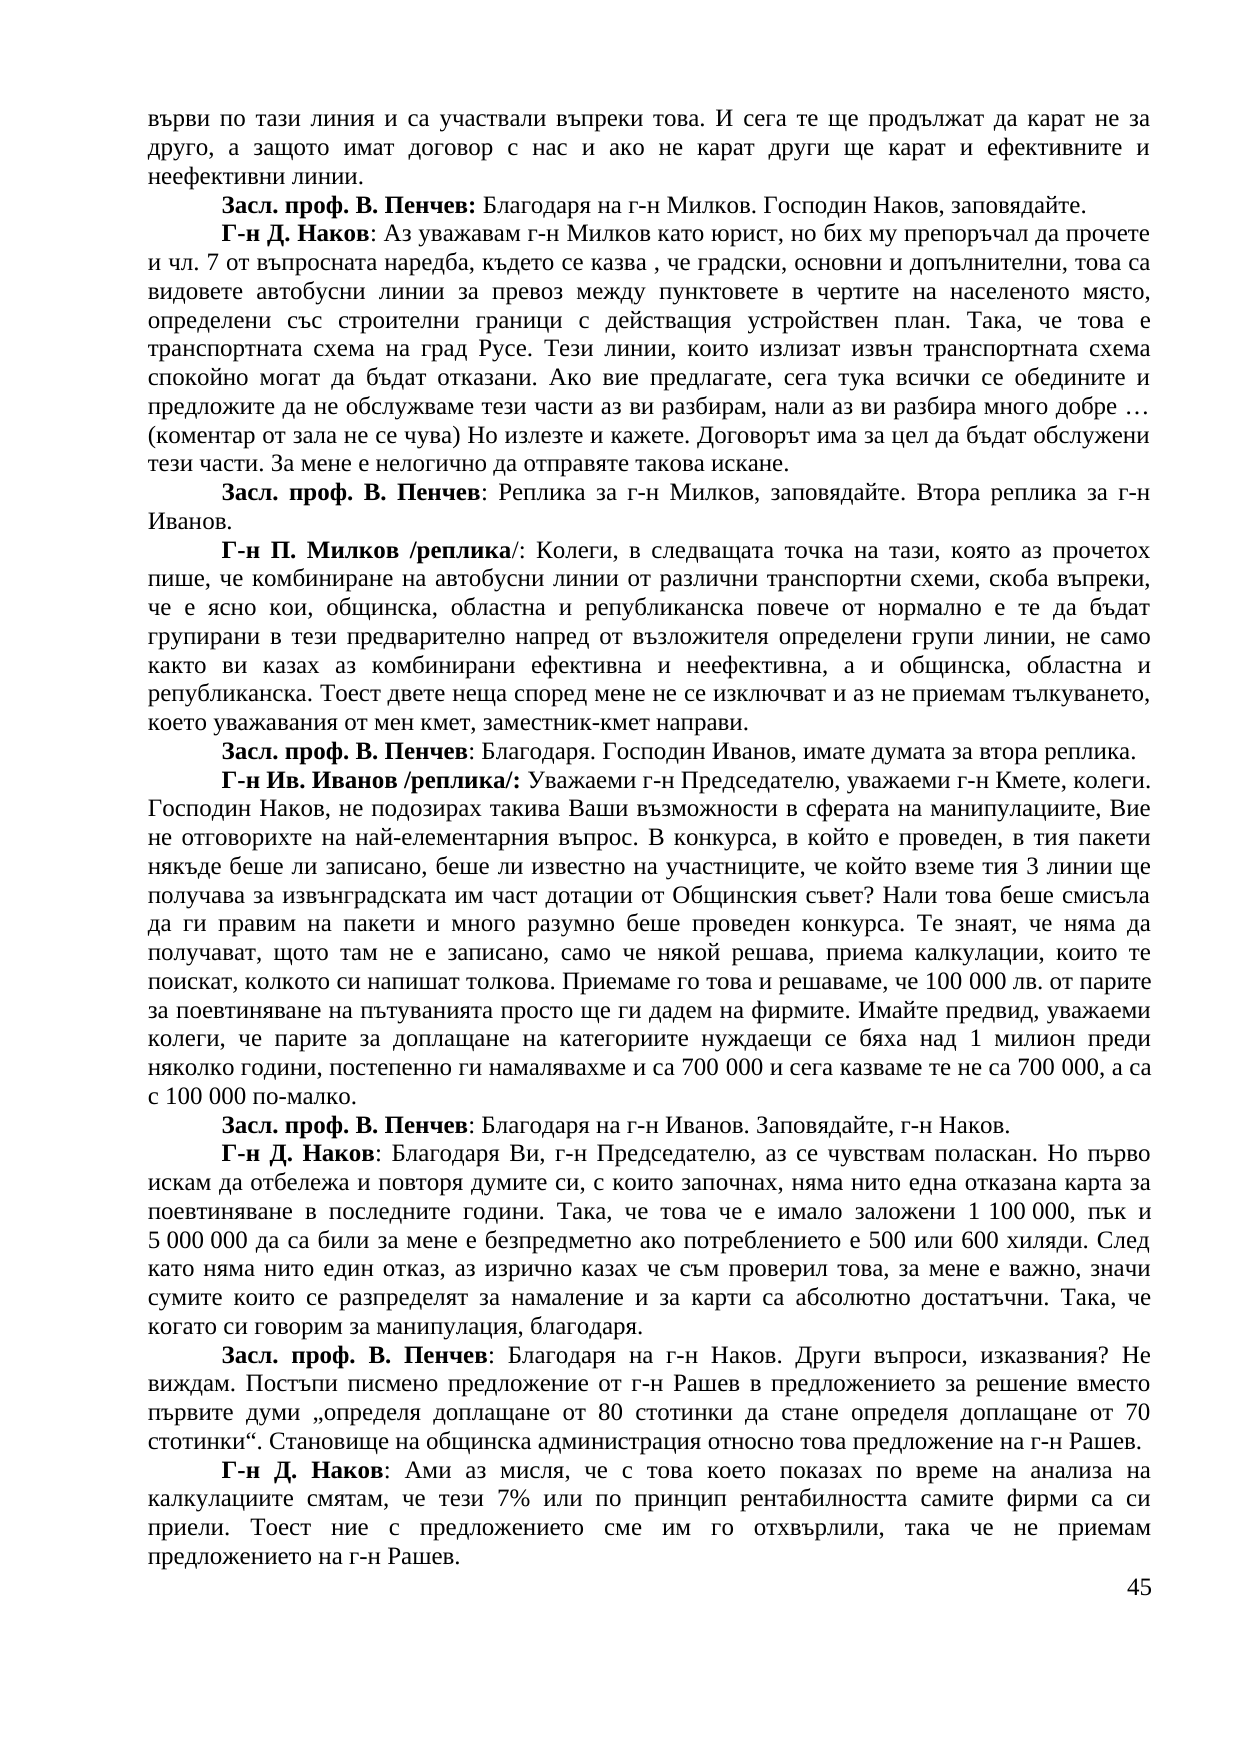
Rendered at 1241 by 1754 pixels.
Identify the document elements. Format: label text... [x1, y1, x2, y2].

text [148, 103, 1152, 190]
text Засл. проф. В. Пенчев: Благодаря. Господин Иванов, имате думата за втора реплика. [148, 736, 1152, 765]
text Г-н Д. Наков: Благодаря Ви, г-н Председателю, аз се чувствам поласкан. Но първо искам да отбележа и повторя думите си, с които започнах, няма нито една отказана карта за поевтиняване в последните години. Така, че това че е имало заложени 1 100 000, пък и 5 000 000 да са били за мене е безпредметно ако потреблението е 500 или 600 хиляди. След като няма нито един отказ, аз изрично казах че съм проверил това, за мене е важно, значи сумите които се разпределят за намаление и за карти са абсолютно достатъчни. Така, че когато си говорим за манипулация, благодаря. [148, 1138, 1152, 1340]
text Г-н Д. Наков: Аз уважавам г-н Милков като юрист, но бих му препоръчал да прочете и чл. 7 от въпросната наредба, където се казва , че градски, основни и допълнителни, това са видовете автобусни линии за превоз между пунктовете в чертите на населеното място, определени със строителни граници с действащия устройствен план. Така, че това е транспортната схема на град Русе. Тези линии, които излизат извън транспортната схема спокойно могат да бъдат отказани. Ако вие предлагате, сега тука всички се обедините и предложите да не обслужваме тези части аз ви разбирам, нали аз ви разбира много добре … (коментар от зала не се чува) Но излезте и кажете. Договорът има за цел да бъдат обслужени тези части. За мене е нелогично да отправяте такова искане. [148, 218, 1152, 477]
text Засл. проф. В. Пенчев: Благодаря на г-н Наков. Други въпроси, изказвания? Не виждам. Постъпи писмено предложение от г-н Рашев в предложението за решение вместо първите думи „определя доплащане от 80 стотинки да стане определя доплащане от 70 стотинки“. Становище на общинска администрация относно това предложение на г-н Рашев. [148, 1340, 1152, 1455]
text Засл. проф. В. Пенчев: Благодаря на г-н Иванов. Заповядайте, г-н Наков. [148, 1110, 1152, 1138]
text Засл. проф. В. Пенчев: Благодаря на г-н Милков. Господин Наков, заповядайте. [148, 190, 1152, 218]
text Г-н Ив. Иванов /реплика/: Уважаеми г-н Председателю, уважаеми г-н Кмете, колеги. Господин Наков, не подозирах такива Ваши възможности в сферата на манипулациите, Вие не отговорихте на най-елементарния въпрос. В конкурса, в който е проведен, в тия пакети някъде беше ли записано, беше ли известно на участниците, че който вземе тия 3 линии ще получава за извънградската им част дотации от Общинския съвет? Нали това беше смисъла да ги правим на пакети и много разумно беше проведен конкурса. Те знаят, че няма да получават, щото там не е записано, само че някой решава, приема калкулации, които те поискат, колкото си напишат толкова. Приемаме го това и решаваме, че 100 000 лв. от парите за поевтиняване на пътуванията просто ще ги дадем на фирмите. Имайте предвид, уважаеми колеги, че парите за доплащане на категориите нуждаещи се бяха над 1 милион преди няколко години, постепенно ги намалявахме и са 700 000 и сега казваме те не са 700 000, а са с 100 000 по-малко. [148, 765, 1152, 1110]
text Засл. проф. В. Пенчев: Реплика за г-н Милков, заповядайте. Втора реплика за г-н Иванов. [148, 477, 1152, 535]
text Г-н П. Милков /реплика/: Колеги, в следващата точка на тази, която аз прочетох пише, че комбиниране на автобусни линии от различни транспортни схеми, скоба въпреки, че е ясно кои, общинска, областна и републиканска повече от нормално е те да бъдат групирани в тези предварително напред от възложителя определени групи линии, не само както ви казах аз комбинирани ефективна и неефективна, а и общинска, областна и републиканска. Тоест двете неща според мене не се изключват и аз не приемам тълкуването, което уважавания от мен кмет, заместник-кмет направи. [148, 535, 1152, 736]
text Г-н Д. Наков: Ами аз мисля, че с това което показах по време на анализа на калкулациите смятам, че тези 7% или по принцип рентабилността самите фирми са си приели. Тоест ние с предложението сме им го отхвърлили, така че не приемам предложението на г-н Рашев. [148, 1455, 1152, 1570]
